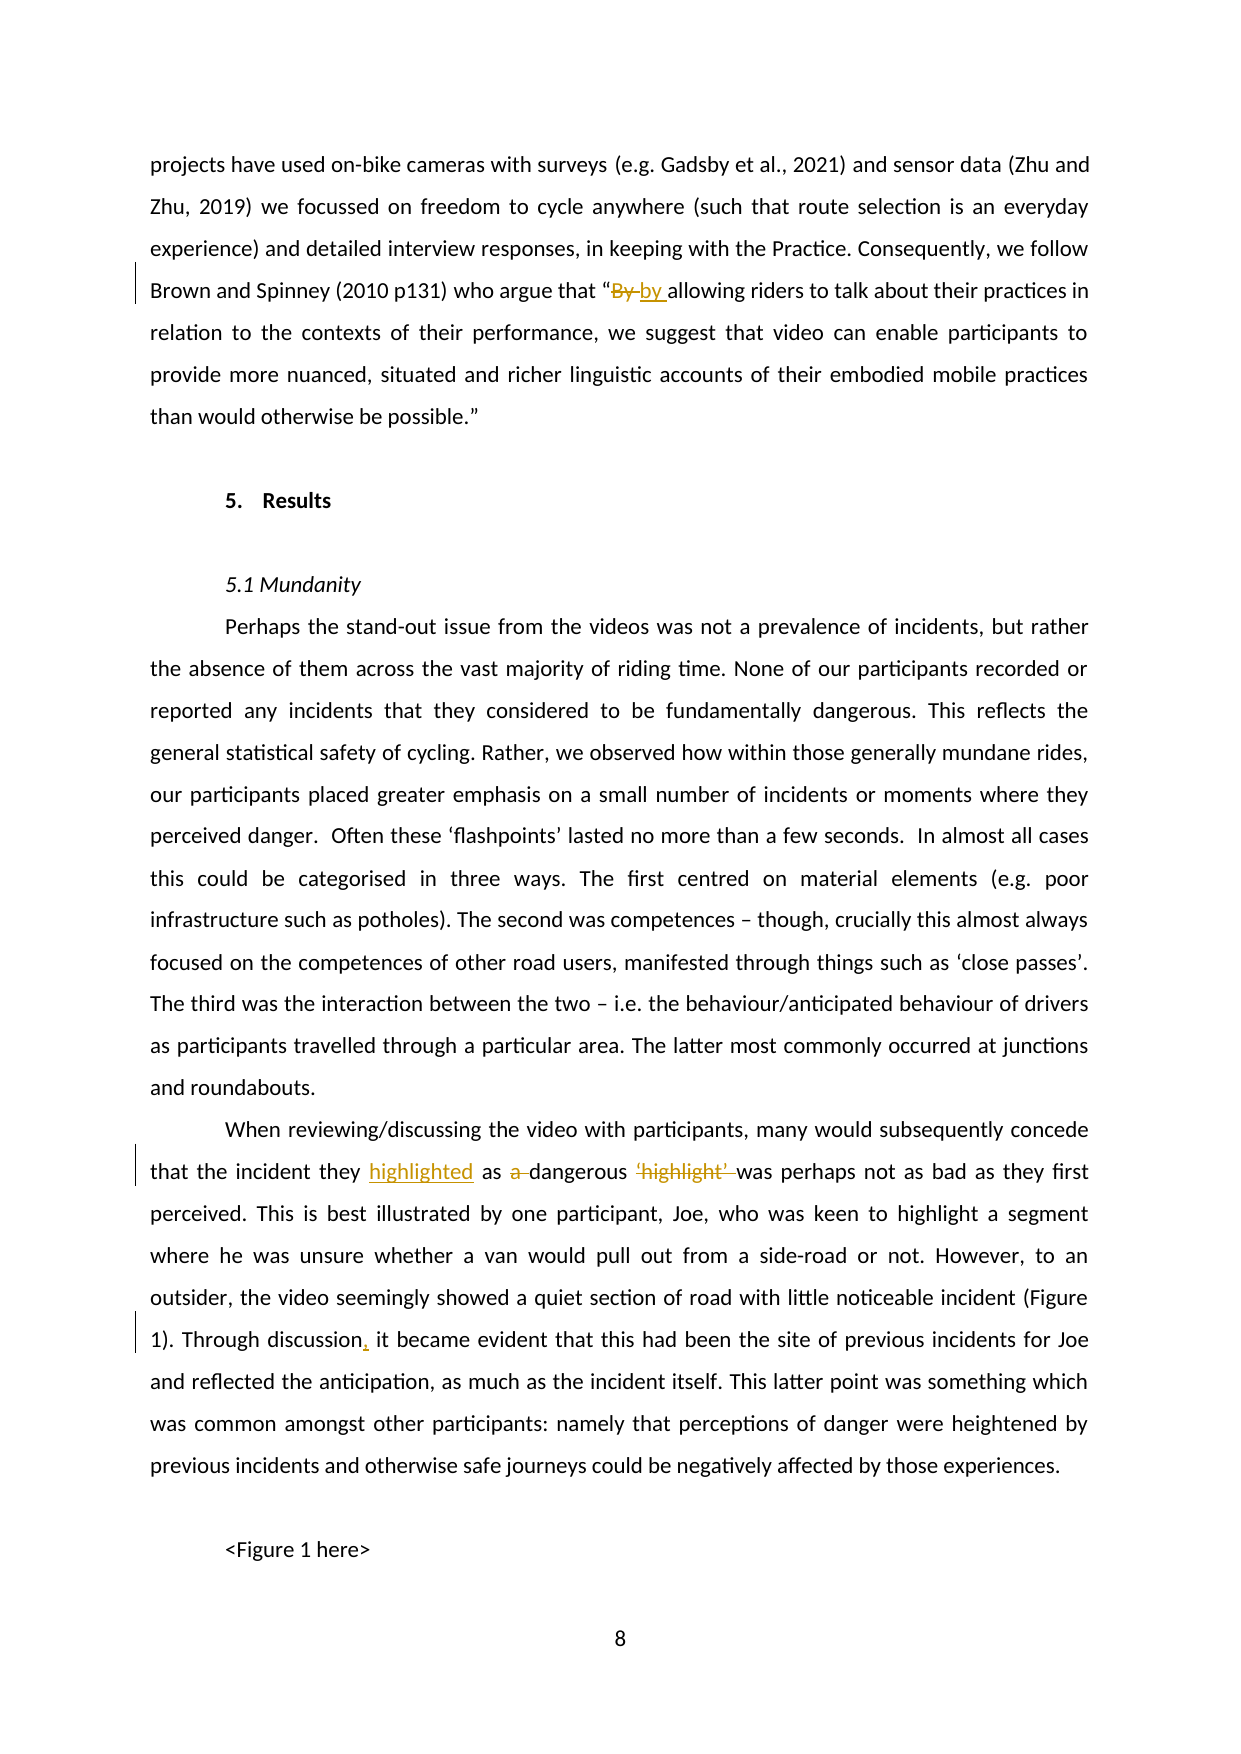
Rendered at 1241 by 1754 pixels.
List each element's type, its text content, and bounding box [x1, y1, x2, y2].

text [150, 150, 1090, 430]
list Results [225, 486, 1090, 514]
text Perhaps the stand-out issue from the videos was not a prevalence of incidents, but rather the absence of them across the vast majority of riding time. None of our participants recorded or reported any incidents that they considered to be fundamentally dangerous. This reflects the general statistical safety of cycling. Rather, we observed how within those generally mundane rides, our participants placed greater emphasis on a small number of incidents or moments where they perceived danger. Often these ‘flashpoints’ lasted no more than a few seconds. In almost all cases this could be categorised in three ways. The first centred on material elements (e.g. poor infrastructure such as potholes). The second was competences – though, crucially this almost always focused on the competences of other road users, manifested through things such as ‘close passes’. The third was the interaction between the two – i.e. the behaviour/anticipated behaviour of drivers as participants travelled through a particular area. The latter most commonly occurred at junctions and roundabouts. [150, 612, 1090, 1102]
text <Figure 1 here> [150, 1535, 1090, 1563]
text When reviewing/discussing the video with participants, many would subsequently concede that the incident they as dangerous was perhaps not as bad as they first perceived. This is best illustrated by one participant, Joe, who was keen to highlight a segment where he was unsure whether a van would pull out from a side-road or not. However, to an outsider, the video seemingly showed a quiet section of road with little noticeable incident (Figure 1). Through discussion it became evident that this had been the site of previous incidents for Joe and reflected the anticipation, as much as the incident itself. This latter point was something which was common amongst other participants: namely that perceptions of danger were heightened by previous incidents and otherwise safe journeys could be negatively affected by those experiences. [150, 1116, 1090, 1479]
text 5.1 Mundanity [150, 570, 1090, 598]
